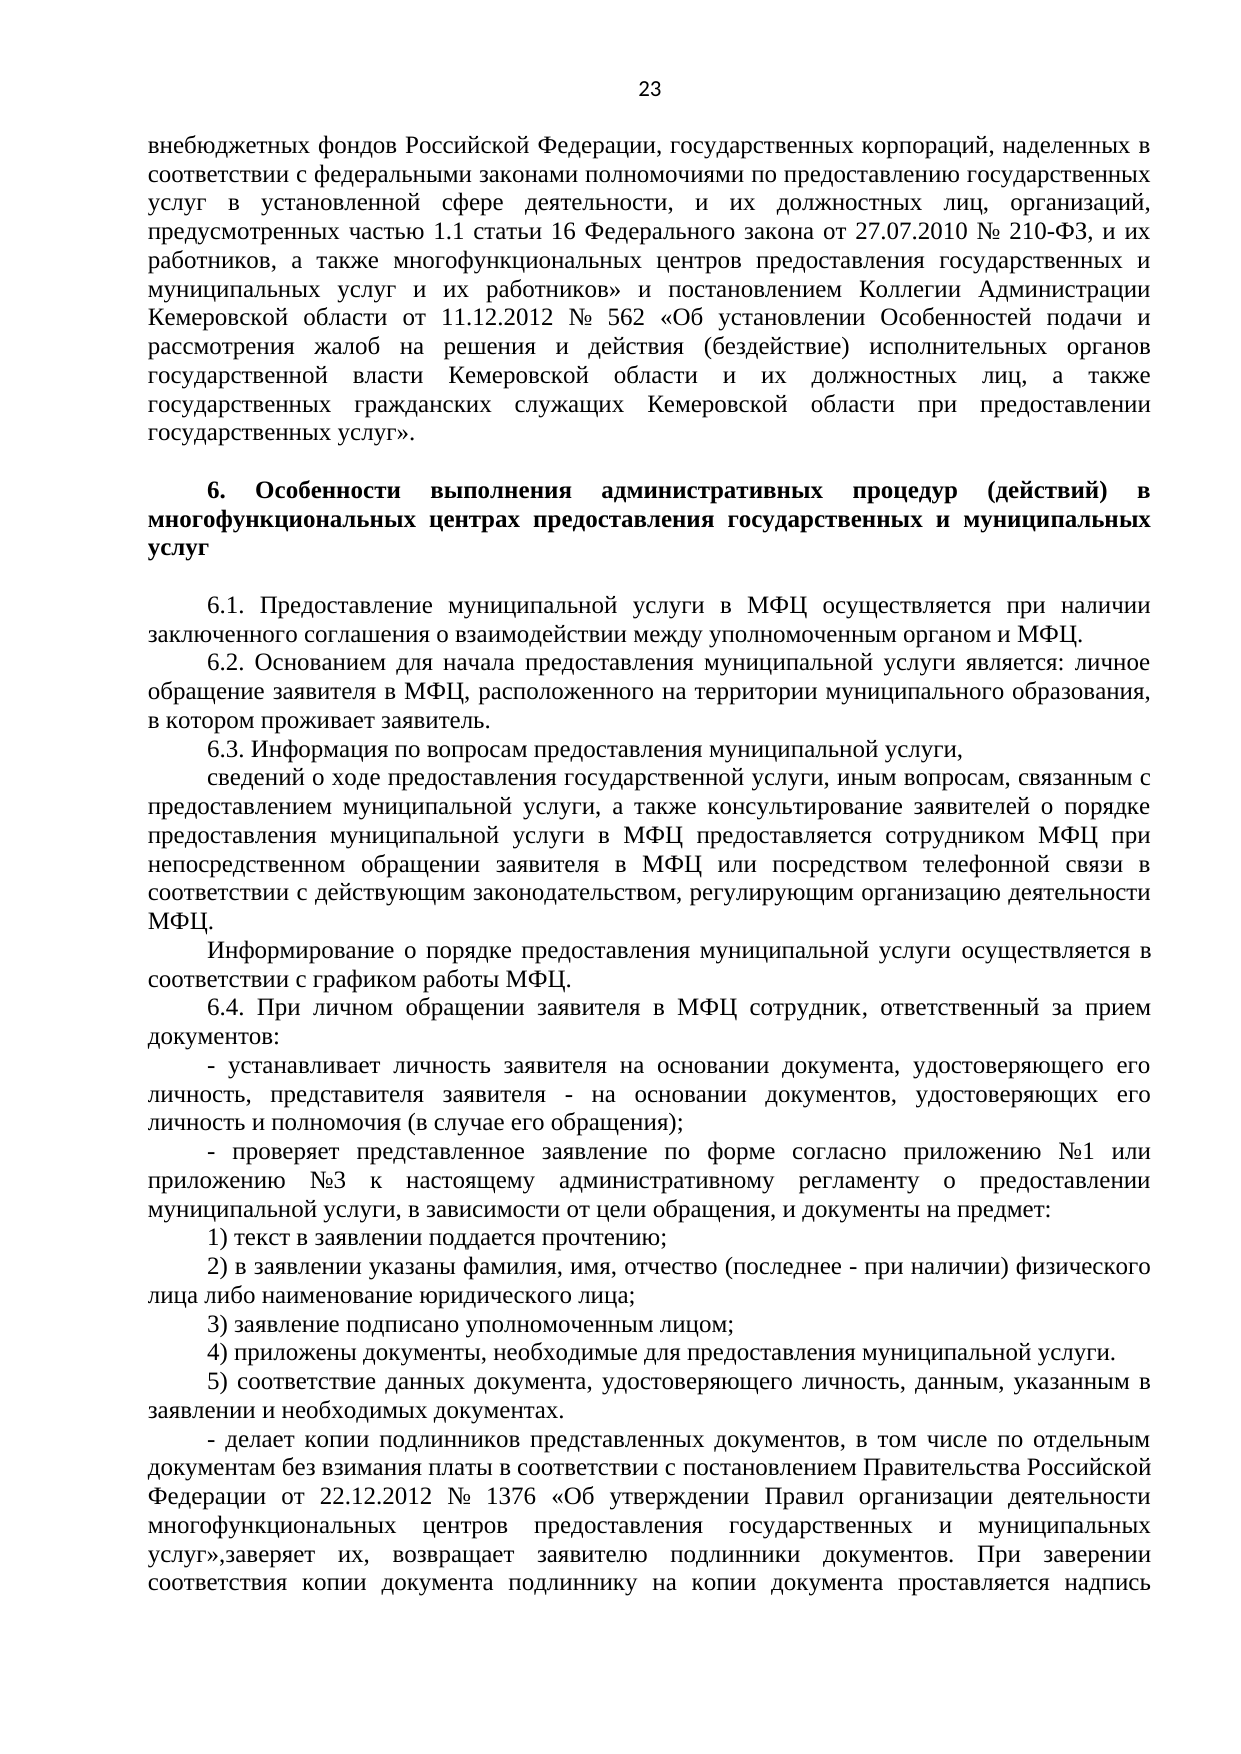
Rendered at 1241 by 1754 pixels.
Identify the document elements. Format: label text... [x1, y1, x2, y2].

text Информирование о порядке предоставления муниципальной услуги осуществляется в соответствии с графиком работы МФЦ. [148, 935, 1152, 992]
text 6.1. Предоставление муниципальной услуги в МФЦ осуществляется при наличии заключенного соглашения о взаимодействии между уполномоченным органом и МФЦ. [148, 590, 1152, 647]
text сведений о ходе предоставления государственной услуги, иным вопросам, связанным с предоставлением муниципальной услуги, а также консультирование заявителей о порядке предоставления муниципальной услуги в МФЦ предоставляется сотрудником МФЦ при непосредственном обращении заявителя в МФЦ или посредством телефонной связи в соответствии с действующим законодательством, регулирующим организацию деятельности МФЦ. [148, 762, 1152, 935]
text - проверяет представленное заявление по форме согласно приложению №1 или приложению №3 к настоящему административному регламенту о предоставлении муниципальной услуги, в зависимости от цели обращения, и документы на предмет: [148, 1136, 1152, 1222]
text 1) текст в заявлении поддается прочтению; [148, 1222, 1152, 1251]
text 4) приложены документы, необходимые для предоставления муниципальной услуги. [148, 1337, 1152, 1366]
text 6.2. Основанием для начала предоставления муниципальной услуги является: личное обращение заявителя в МФЦ, расположенного на территории муниципального образования, в котором проживает заявитель. [148, 647, 1152, 734]
text 6.3. Информация по вопросам предоставления муниципальной услуги, [148, 734, 1152, 762]
text 5) соответствие данных документа, удостоверяющего личность, данным, указанным в заявлении и необходимых документах. [148, 1366, 1152, 1424]
text 3) заявление подписано уполномоченным лицом; [148, 1309, 1152, 1337]
text 6. Особенности выполнения административных процедур (действий) в многофункциональных центрах предоставления государственных и муниципальных услуг [148, 475, 1152, 561]
text 6.4. При личном обращении заявителя в МФЦ сотрудник, ответственный за прием документов: [148, 992, 1152, 1050]
text - устанавливает личность заявителя на основании документа, удостоверяющего его личность, представителя заявителя - на основании документов, удостоверяющих его личность и полномочия (в случае его обращения); [148, 1050, 1152, 1136]
text 2) в заявлении указаны фамилия, имя, отчество (последнее - при наличии) физического лица либо наименование юридического лица; [148, 1251, 1152, 1309]
